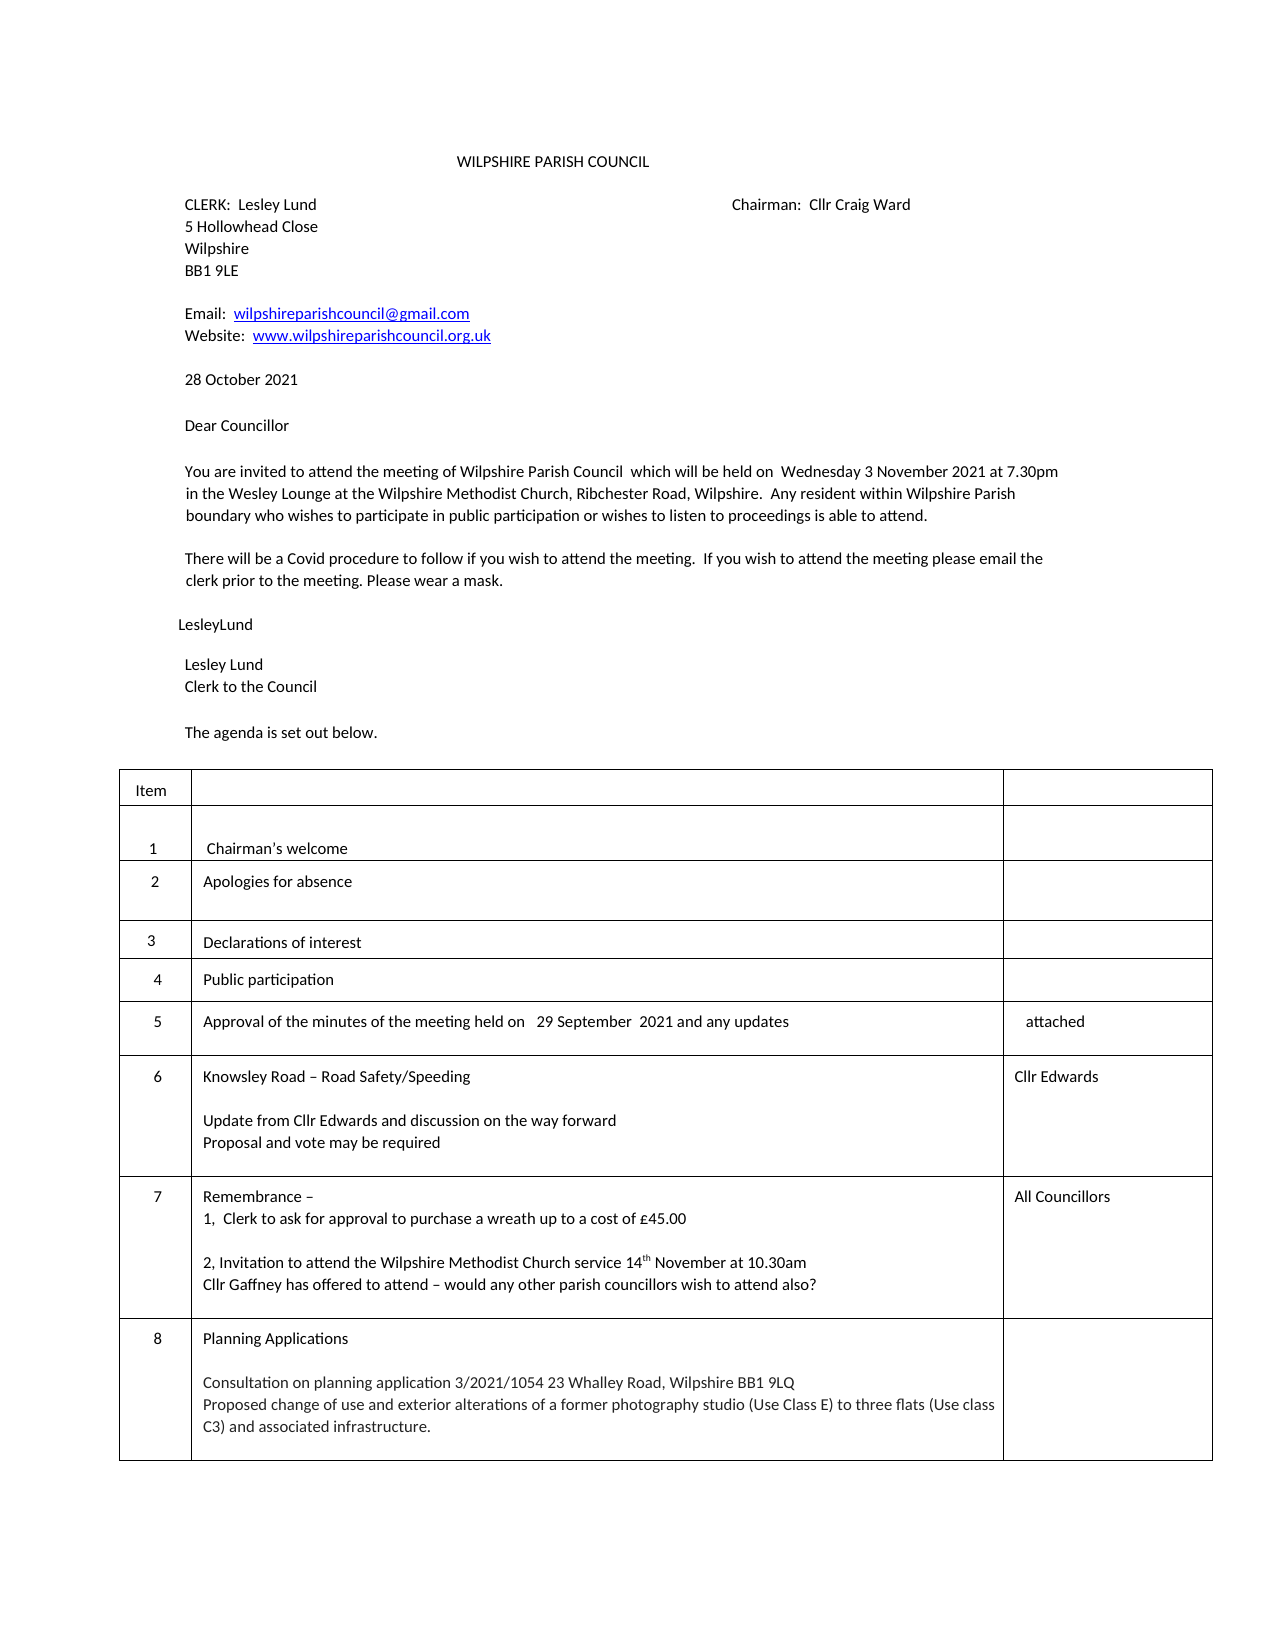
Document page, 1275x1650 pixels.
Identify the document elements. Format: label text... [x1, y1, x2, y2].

table_cell [1004, 1319, 1212, 1460]
table_cell [1004, 921, 1212, 958]
text Clerk to the Council [184, 676, 1070, 697]
table_cell attached [1004, 1002, 1212, 1055]
text You are invited to attend the meeting of Wilpshire Parish Council which will be held on Wednesday 3 November 2021 at 7.30pm in the Wesley Lounge at the Wilpshire Methodist Church, Ribchester Road, Wilpshire. Any resident within Wilpshire Parish boundary who wishes to participate in public participation or wishes to listen to proceedings is able to attend. [184, 462, 1070, 525]
text 28 October 2021 [184, 369, 1070, 389]
text Dear Councillor [184, 415, 1070, 436]
table_cell Approval of the minutes of the meeting held on 29 September 2021 and any updates [192, 1002, 1003, 1055]
text Wilpshire [184, 238, 1070, 258]
table_cell Public participation [192, 959, 1003, 1001]
table_cell 4 [120, 959, 191, 1001]
table_cell Chairman’s welcome [192, 806, 1003, 860]
table_cell [1004, 806, 1212, 860]
table_cell 6 [120, 1056, 191, 1176]
table_cell Knowsley Road – Road Safety/Speeding Update from Cllr Edwards and discussion on the way forward Proposal and vote may be required [192, 1056, 1003, 1176]
table_cell Declarations of interest [192, 921, 1003, 958]
text Website: www.wilpshireparishcouncil.org.uk [184, 325, 1070, 346]
table_cell 1 [120, 806, 191, 860]
table_cell All Councillors [1004, 1177, 1212, 1318]
text LesleyLund [178, 614, 1106, 634]
table_header [192, 770, 1003, 805]
table_cell [1004, 959, 1212, 1001]
text Email: wilpshireparishcouncil@gmail.com [184, 303, 1070, 324]
table_cell Apologies for absence [192, 861, 1003, 920]
table_cell Planning Applications Consultation on planning application 3/2021/1054 23 Whalley Road, Wilpshire BB1 9LQ Proposed change of use and exterior alterations of a former photography studio (Use Class E) to three flats (Use class C3) and associated infrastructure. [192, 1319, 1003, 1460]
table_cell 7 [120, 1177, 191, 1318]
text WILPSHIRE PARISH COUNCIL [0, 151, 1106, 171]
table_cell [1004, 861, 1212, 920]
text There will be a Covid procedure to follow if you wish to attend the meeting. If you wish to attend the meeting please email the clerk prior to the meeting. Please wear a mask. [184, 549, 1070, 591]
text The agenda is set out below. [184, 723, 1070, 743]
text 5 Hollowhead Close [184, 216, 1070, 237]
table_header [1004, 770, 1212, 805]
text Lesley Lund [184, 654, 1070, 675]
table_cell 3 [120, 921, 191, 958]
table_cell 8 [120, 1319, 191, 1460]
table_cell 5 [120, 1002, 191, 1055]
table_cell 2 [120, 861, 191, 920]
text BB1 9LE [184, 260, 1070, 280]
table_cell Remembrance – 1, Clerk to ask for approval to purchase a wreath up to a cost of £45.00 2, Invitation to attend the Wilpshire Methodist Church service 14th November at 10.30am Cllr Gaffney has offered to attend – would any other parish councillors wish to attend also? [192, 1177, 1003, 1318]
text CLERK: Lesley Lund Chairman: Cllr Craig Ward [184, 195, 1070, 215]
table_cell Cllr Edwards [1004, 1056, 1212, 1176]
table_header Item [120, 770, 191, 805]
